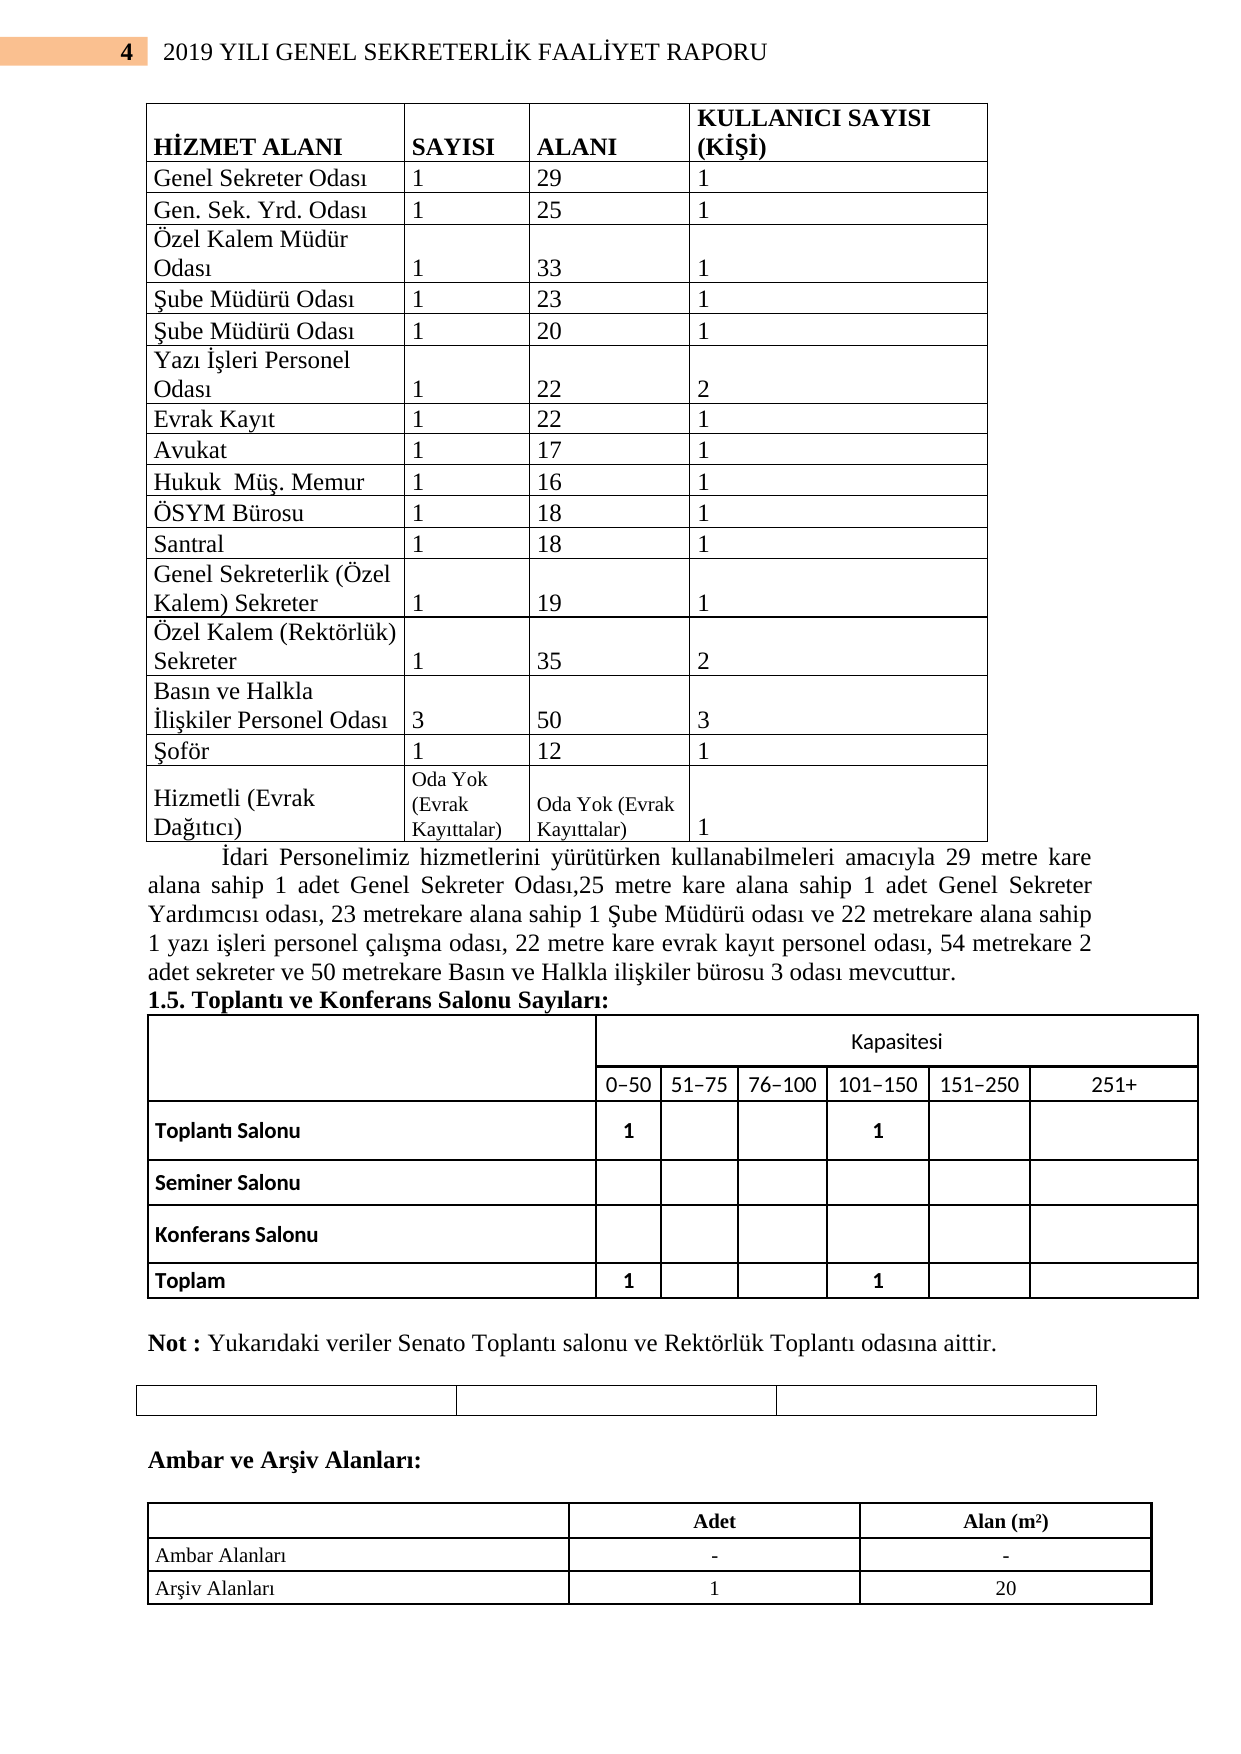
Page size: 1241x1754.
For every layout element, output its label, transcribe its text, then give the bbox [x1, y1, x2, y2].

table_cell [739, 1102, 826, 1158]
table_cell 1 [690, 735, 987, 765]
table_cell Yazı İşleri Personel Odası [147, 346, 404, 403]
table_cell [739, 1206, 826, 1262]
table_cell Şoför [147, 735, 404, 765]
table_cell Oda Yok (Evrak Kayıttalar) [405, 766, 529, 841]
table_header ALANI [530, 104, 689, 161]
table_header Adet [570, 1504, 859, 1537]
table_header Alan (m²) [861, 1504, 1150, 1537]
table_cell - [861, 1539, 1150, 1569]
table_cell Arşiv Alanları [149, 1572, 568, 1602]
table_cell 19 [530, 559, 689, 616]
table_cell 1 [405, 559, 529, 616]
table_cell 25 [530, 193, 689, 223]
table_cell 20 [530, 314, 689, 344]
table_cell [930, 1206, 1029, 1262]
table_header [149, 1504, 568, 1537]
table_header [137, 1386, 456, 1415]
table_cell 1 [690, 314, 987, 344]
table_cell 251+ [1031, 1068, 1197, 1100]
table_cell 16 [530, 465, 689, 495]
table_cell 1 [405, 404, 529, 433]
table_header Kapasitesi [597, 1016, 1197, 1065]
table_cell [1031, 1161, 1197, 1204]
text İdari Personelimiz hizmetlerini yürütürken kullanabilmeleri amacıyla 29 metre kare alana sahip 1 adet Genel Sekreter Odası,25 metre kare alana sahip 1 adet Genel Sekreter Yardımcısı odası, 23 metrekare alana sahip 1 Şube Müdürü odası ve 22 metrekare alana sahip 1 yazı işleri personel çalışma odası, 22 metre kare evrak kayıt personel odası, 54 metrekare 2 adet sekreter ve 50 metrekare Basın ve Halkla ilişkiler bürosu 3 odası mevcuttur. [148, 842, 1093, 986]
table_cell 12 [530, 735, 689, 765]
table_cell 1 [405, 434, 529, 464]
table_cell [662, 1161, 737, 1204]
table_cell 1 [570, 1572, 859, 1602]
table_cell 1 [405, 283, 529, 313]
table_cell Gen. Sek. Yrd. Odası [147, 193, 404, 223]
table_cell 151–250 [930, 1068, 1029, 1100]
table_cell 1 [405, 528, 529, 558]
table_cell 1 [690, 162, 987, 192]
table_cell 1 [690, 225, 987, 282]
table_cell 1 [405, 496, 529, 527]
table_cell 1 [690, 465, 987, 495]
table_cell 1 [690, 528, 987, 558]
table_header [149, 1016, 595, 1100]
table_cell 1 [405, 346, 529, 403]
table_cell Toplantı Salonu [149, 1102, 595, 1158]
table_cell - [570, 1539, 859, 1569]
table_cell Toplam [149, 1264, 595, 1297]
table_cell [1031, 1102, 1197, 1158]
table_header SAYISI [405, 104, 529, 161]
table_cell Avukat [147, 434, 404, 464]
table_cell Özel Kalem (Rektörlük) Sekreter [147, 618, 404, 675]
table_cell 18 [530, 496, 689, 527]
table_cell [739, 1264, 826, 1297]
text 1.5. Toplantı ve Konferans Salonu Sayıları: [148, 986, 1093, 1014]
table_cell Hizmetli (Evrak Dağıtıcı) [147, 766, 404, 841]
table_cell 1 [405, 735, 529, 765]
table_cell [1031, 1206, 1197, 1262]
table_cell 0–50 [597, 1068, 660, 1100]
table_cell Genel Sekreterlik (Özel Kalem) Sekreter [147, 559, 404, 616]
table_header HİZMET ALANI [147, 104, 404, 161]
table_cell Ambar Alanları [149, 1539, 568, 1569]
table_cell 2 [690, 346, 987, 403]
table_cell [930, 1102, 1029, 1158]
table_cell 101–150 [828, 1068, 928, 1100]
table_header [457, 1386, 776, 1415]
table_cell 35 [530, 618, 689, 675]
table_cell 1 [405, 162, 529, 192]
table_cell 51–75 [662, 1068, 737, 1100]
table_cell Evrak Kayıt [147, 404, 404, 433]
table_cell 22 [530, 404, 689, 433]
table_cell 1 [690, 283, 987, 313]
table_cell Santral [147, 528, 404, 558]
table_cell 1 [828, 1102, 928, 1158]
table_cell 1 [690, 766, 987, 841]
text Not : Yukarıdaki veriler Senato Toplantı salonu ve Rektörlük Toplantı odasına aittir. [148, 1328, 1093, 1356]
table_cell 1 [690, 559, 987, 616]
table_cell 1 [405, 465, 529, 495]
table_cell [597, 1161, 660, 1204]
table_cell 76–100 [739, 1068, 826, 1100]
table_cell 1 [690, 404, 987, 433]
table_cell [662, 1264, 737, 1297]
table_cell [662, 1102, 737, 1158]
table_cell Şube Müdürü Odası [147, 283, 404, 313]
table_header [777, 1386, 1096, 1415]
table_cell [930, 1264, 1029, 1297]
table_cell [828, 1206, 928, 1262]
table_header KULLANICI SAYISI (KİŞİ) [690, 104, 987, 161]
table_cell 1 [690, 496, 987, 527]
table_cell Seminer Salonu [149, 1161, 595, 1204]
table_cell 1 [597, 1264, 660, 1297]
table_cell 29 [530, 162, 689, 192]
table_cell [662, 1206, 737, 1262]
table_cell 1 [828, 1264, 928, 1297]
table_cell 3 [405, 676, 529, 733]
table_cell 33 [530, 225, 689, 282]
table_cell 1 [597, 1102, 660, 1158]
table_cell [597, 1206, 660, 1262]
table_cell [828, 1161, 928, 1204]
table_cell ÖSYM Bürosu [147, 496, 404, 527]
table_cell [1031, 1264, 1197, 1297]
table_cell 20 [861, 1572, 1150, 1602]
table_cell 22 [530, 346, 689, 403]
table_cell 2 [690, 618, 987, 675]
table_cell 3 [690, 676, 987, 733]
table_cell Genel Sekreter Odası [147, 162, 404, 192]
table_cell 1 [690, 434, 987, 464]
table_cell 17 [530, 434, 689, 464]
table_cell 1 [405, 193, 529, 223]
table_cell Şube Müdürü Odası [147, 314, 404, 344]
table_cell 23 [530, 283, 689, 313]
table_cell 1 [405, 314, 529, 344]
table_cell [739, 1161, 826, 1204]
table_cell 18 [530, 528, 689, 558]
table_cell Basın ve Halkla İlişkiler Personel Odası [147, 676, 404, 733]
table_cell Konferans Salonu [149, 1206, 595, 1262]
table_cell Hukuk Müş. Memur [147, 465, 404, 495]
table_cell Özel Kalem Müdür Odası [147, 225, 404, 282]
table_cell Oda Yok (Evrak Kayıttalar) [530, 766, 689, 841]
table_cell 1 [405, 618, 529, 675]
table_cell [930, 1161, 1029, 1204]
table_cell 1 [405, 225, 529, 282]
table_cell 1 [690, 193, 987, 223]
text Ambar ve Arşiv Alanları: [148, 1445, 1093, 1473]
table_cell 50 [530, 676, 689, 733]
